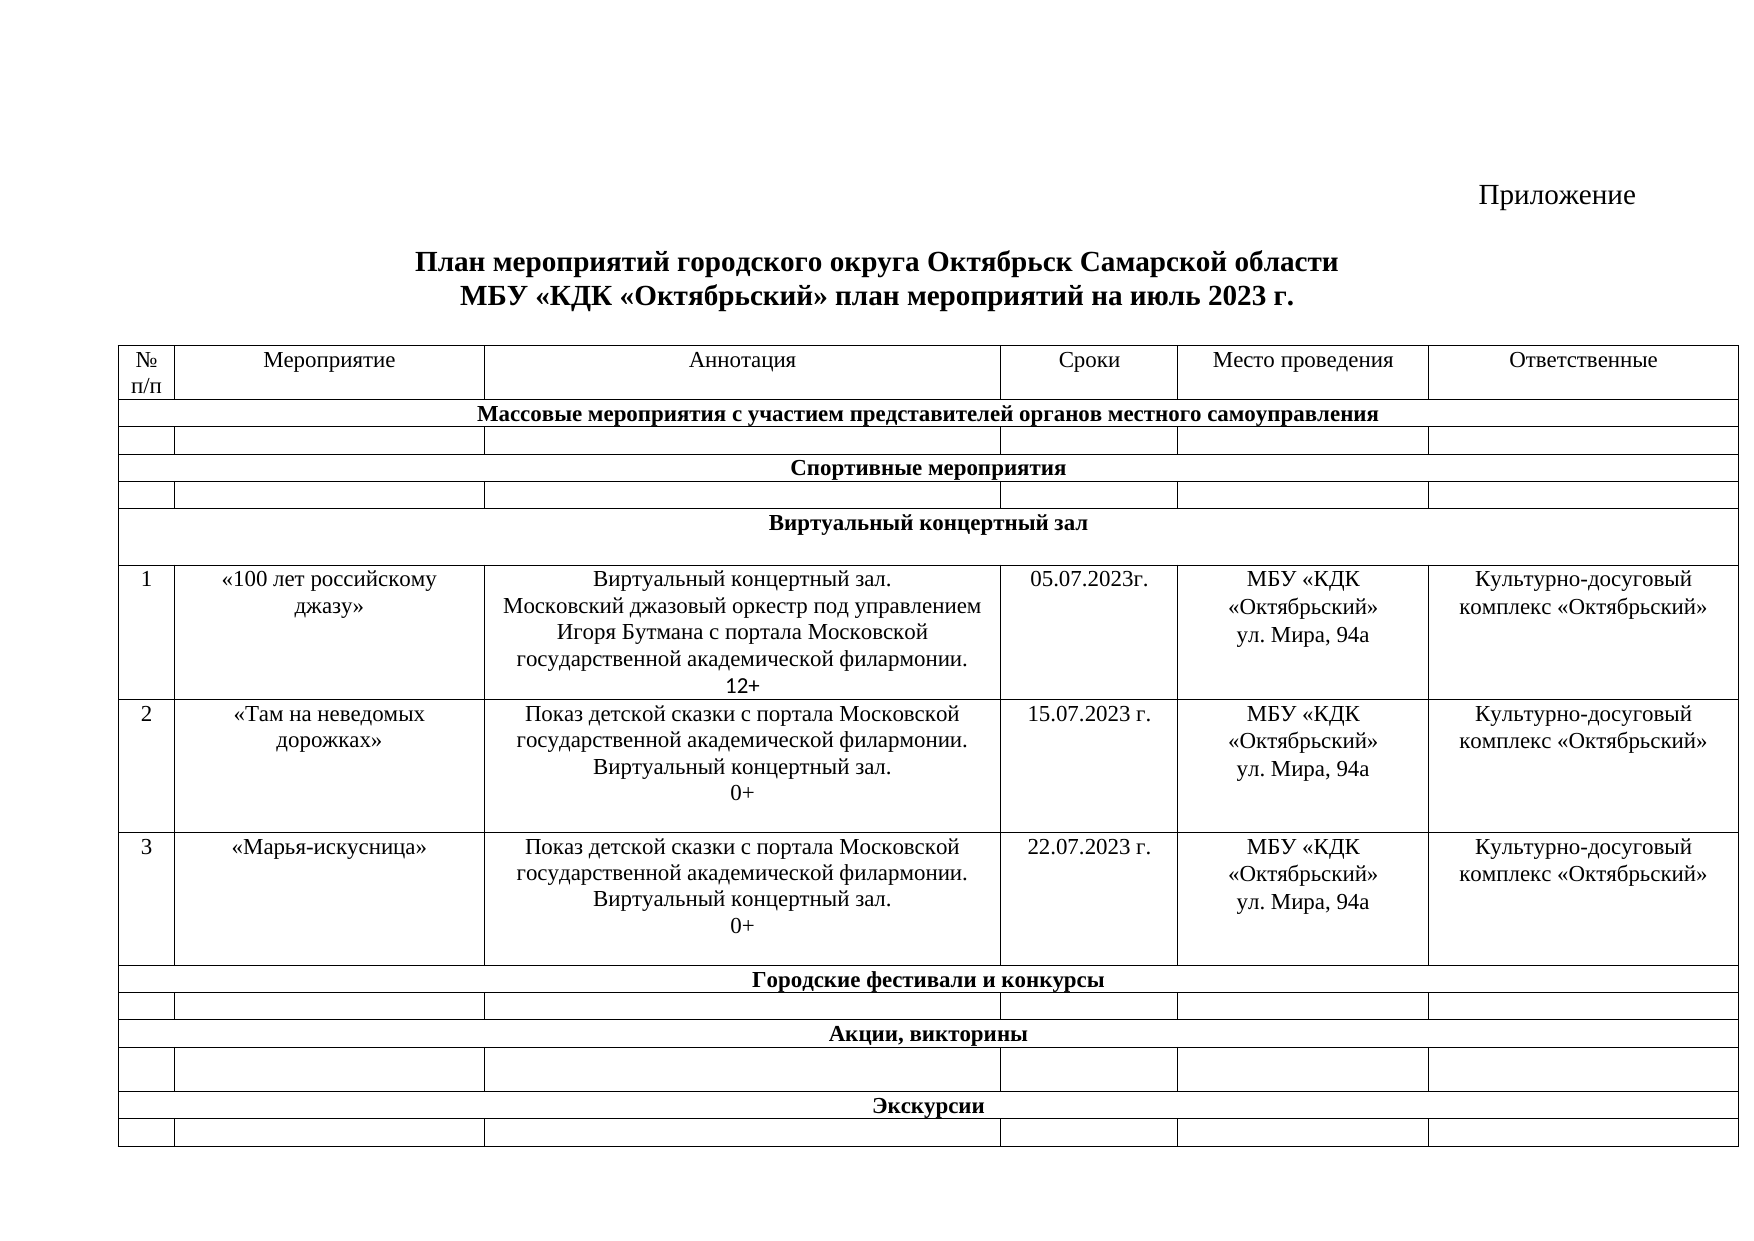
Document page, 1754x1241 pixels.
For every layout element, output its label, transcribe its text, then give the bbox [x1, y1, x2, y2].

table_cell Показ детской сказки с портала Московской государственной академической филармонии. Виртуальный концертный зал. 0+ [485, 700, 1000, 832]
table_cell «Марья-искусница» [175, 833, 484, 964]
table_cell Виртуальный концертный зал [119, 509, 1738, 564]
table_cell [1429, 833, 1738, 964]
table_cell [119, 993, 174, 1019]
table_cell Экскурсии [119, 1092, 1738, 1118]
table_header Место проведения [1178, 346, 1428, 399]
table_cell [485, 993, 1000, 1019]
table_cell Показ детской сказки с портала Московской государственной академической филармонии. Виртуальный концертный зал. 0+ [485, 833, 1000, 964]
table_cell «100 лет российскому джазу» [175, 566, 484, 699]
table_cell [1429, 482, 1738, 508]
table_cell [1001, 993, 1177, 1019]
table_cell 15.07.2023 г. [1001, 700, 1177, 832]
table_cell 3 [119, 833, 174, 964]
table_cell Виртуальный концертный зал. Московский джазовый оркестр под управлением Игоря Бутмана с портала Московской государственной академической филармонии. 12+ [485, 566, 1000, 699]
table_cell [1429, 993, 1738, 1019]
table_cell 1 [119, 566, 174, 699]
table_cell МБУ «КДК «Октябрьский» ул. Мира, 94а [1178, 700, 1428, 832]
table_header Мероприятие [175, 346, 484, 399]
table_cell [1001, 427, 1177, 453]
table_cell [1178, 1119, 1428, 1146]
table_cell Спортивные мероприятия [119, 455, 1738, 481]
table_header №п/п [119, 346, 174, 399]
table_cell [119, 1119, 174, 1146]
table_cell [485, 1119, 1000, 1146]
table_cell Акции, викторины [119, 1020, 1738, 1047]
table_cell 2 [119, 700, 174, 832]
table_cell [485, 1048, 1000, 1091]
table_cell [119, 482, 174, 508]
table_cell МБУ «КДК «Октябрьский» ул. Мира, 94а [1178, 566, 1428, 699]
table_cell [1001, 1119, 1177, 1146]
table_cell [1001, 482, 1177, 508]
table_header Сроки [1001, 346, 1177, 399]
table_cell Культурно-досуговый комплекс «Октябрьский» [1429, 566, 1738, 699]
text Приложение [118, 177, 1636, 211]
table_cell [175, 1048, 484, 1091]
table_cell [1178, 427, 1428, 453]
table_cell [485, 482, 1000, 508]
table_cell [175, 482, 484, 508]
table_header Аннотация [485, 346, 1000, 399]
table_cell [1178, 482, 1428, 508]
table_cell [1429, 1119, 1738, 1146]
table_cell Городские фестивали и конкурсы [119, 966, 1738, 992]
table_cell Культурно-досуговый комплекс «Октябрьский» [1429, 700, 1738, 832]
table_header Ответственные [1429, 346, 1738, 399]
table_cell [1429, 1048, 1738, 1091]
table_cell [175, 993, 484, 1019]
table_cell [175, 1119, 484, 1146]
table_cell [1001, 1048, 1177, 1091]
table_cell [485, 427, 1000, 453]
table_cell [119, 1048, 174, 1091]
table_cell 05.07.2023г. [1001, 566, 1177, 699]
table_cell 22.07.2023 г. [1001, 833, 1177, 964]
table_cell [119, 427, 174, 453]
table_cell Массовые мероприятия с участием представителей органов местного самоуправления [119, 400, 1738, 426]
table_cell [1429, 427, 1738, 453]
table_cell [1178, 1048, 1428, 1091]
table_cell [1178, 993, 1428, 1019]
table_cell [175, 427, 484, 453]
table_cell «Там на неведомых дорожках» [175, 700, 484, 832]
table_cell МБУ «КДК «Октябрьский» ул. Мира, 94а [1178, 833, 1428, 964]
text План мероприятий городского округа Октябрьск Самарской области [118, 244, 1636, 278]
text МБУ «КДК «Октябрьский» план мероприятий на июль 2023 г. [118, 278, 1636, 311]
